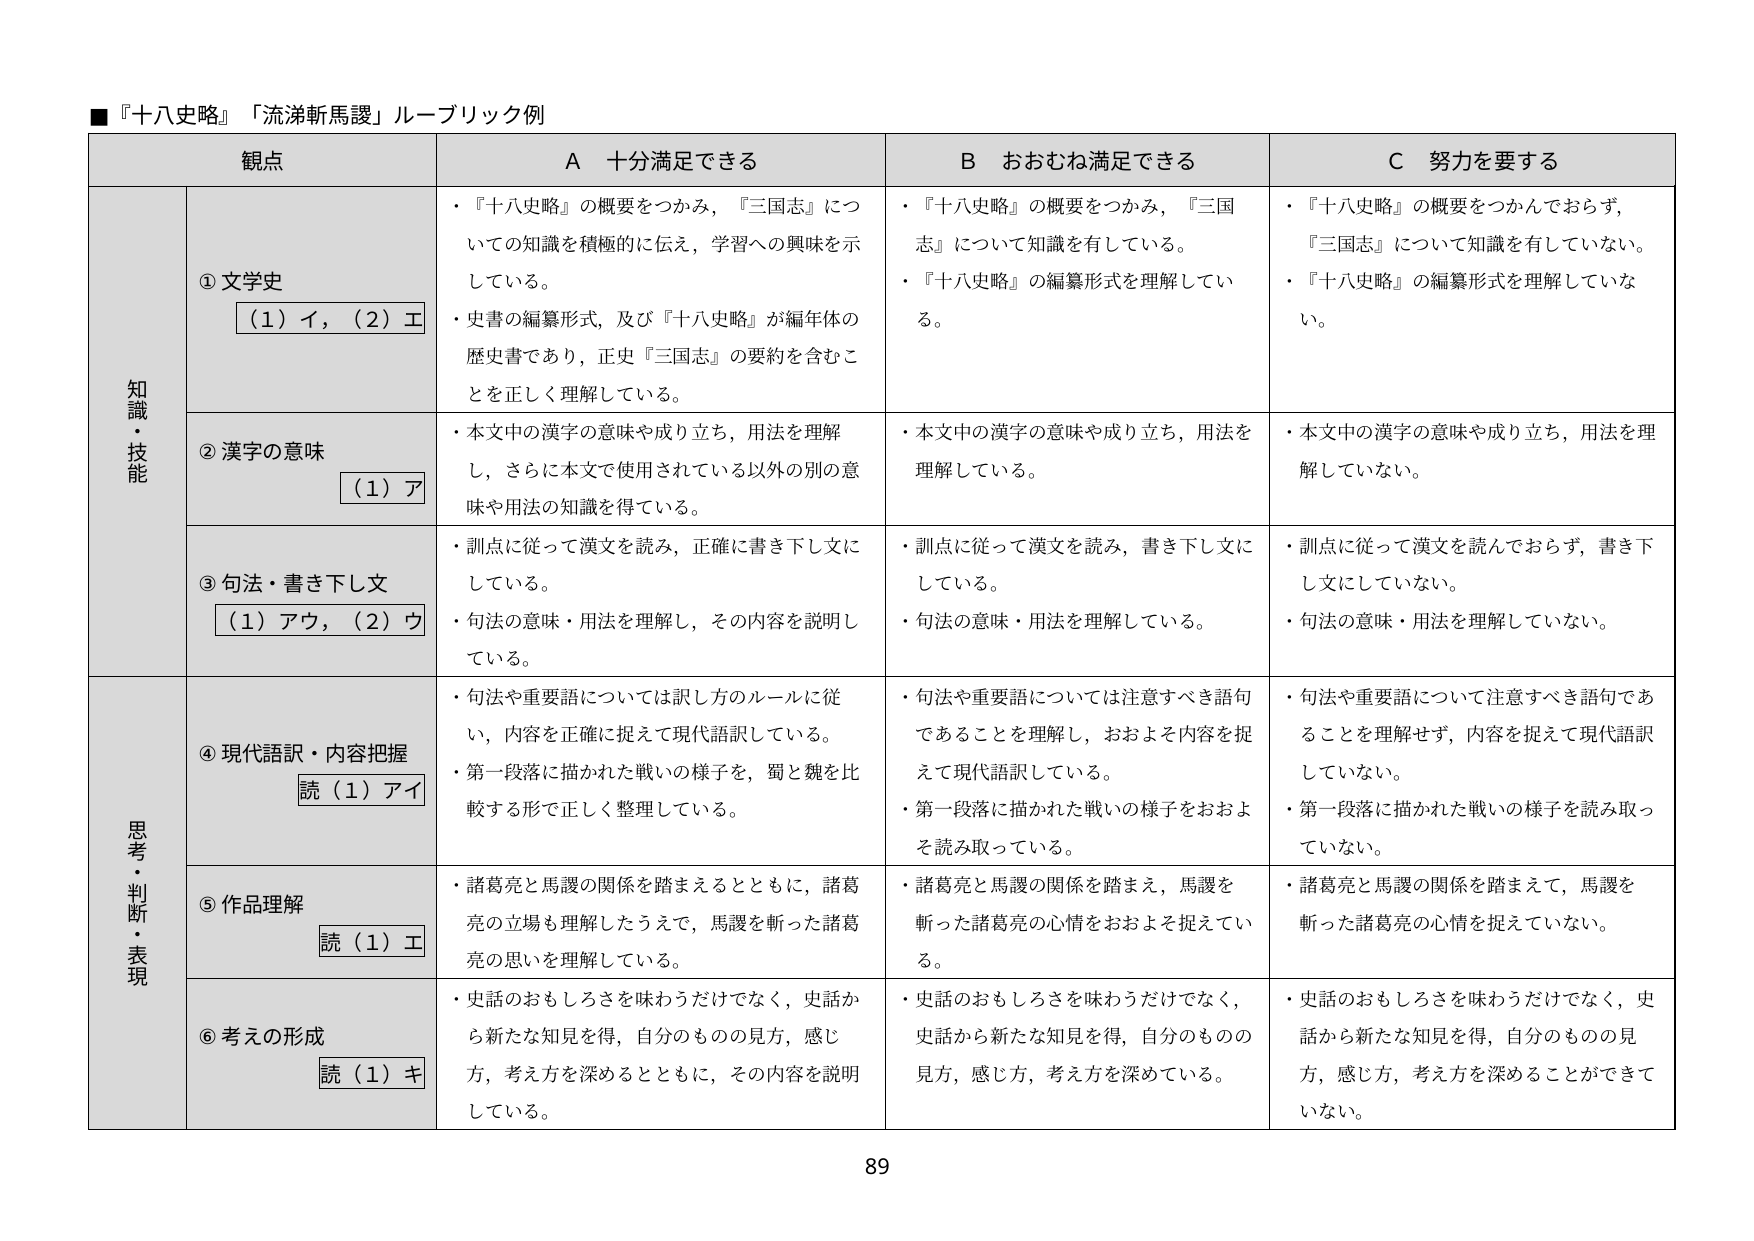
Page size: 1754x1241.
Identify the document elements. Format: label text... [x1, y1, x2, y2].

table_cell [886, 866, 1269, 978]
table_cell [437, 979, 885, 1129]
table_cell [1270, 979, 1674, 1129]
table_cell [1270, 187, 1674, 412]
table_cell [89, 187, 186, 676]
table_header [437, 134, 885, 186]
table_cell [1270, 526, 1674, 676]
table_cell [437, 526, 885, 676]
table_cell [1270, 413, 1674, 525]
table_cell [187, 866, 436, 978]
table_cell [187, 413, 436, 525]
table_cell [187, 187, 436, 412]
text ■『十八史略』「流涕斬馬謖」ルーブリック例 [89, 95, 1665, 132]
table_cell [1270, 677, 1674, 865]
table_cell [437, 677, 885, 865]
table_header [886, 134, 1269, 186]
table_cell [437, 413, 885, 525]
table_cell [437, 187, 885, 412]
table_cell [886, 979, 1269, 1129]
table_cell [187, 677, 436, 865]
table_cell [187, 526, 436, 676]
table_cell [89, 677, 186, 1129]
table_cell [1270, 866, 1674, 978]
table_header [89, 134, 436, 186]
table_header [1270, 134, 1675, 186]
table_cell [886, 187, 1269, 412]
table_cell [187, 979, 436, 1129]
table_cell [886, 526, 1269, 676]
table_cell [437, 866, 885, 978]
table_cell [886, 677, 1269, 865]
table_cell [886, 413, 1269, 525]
